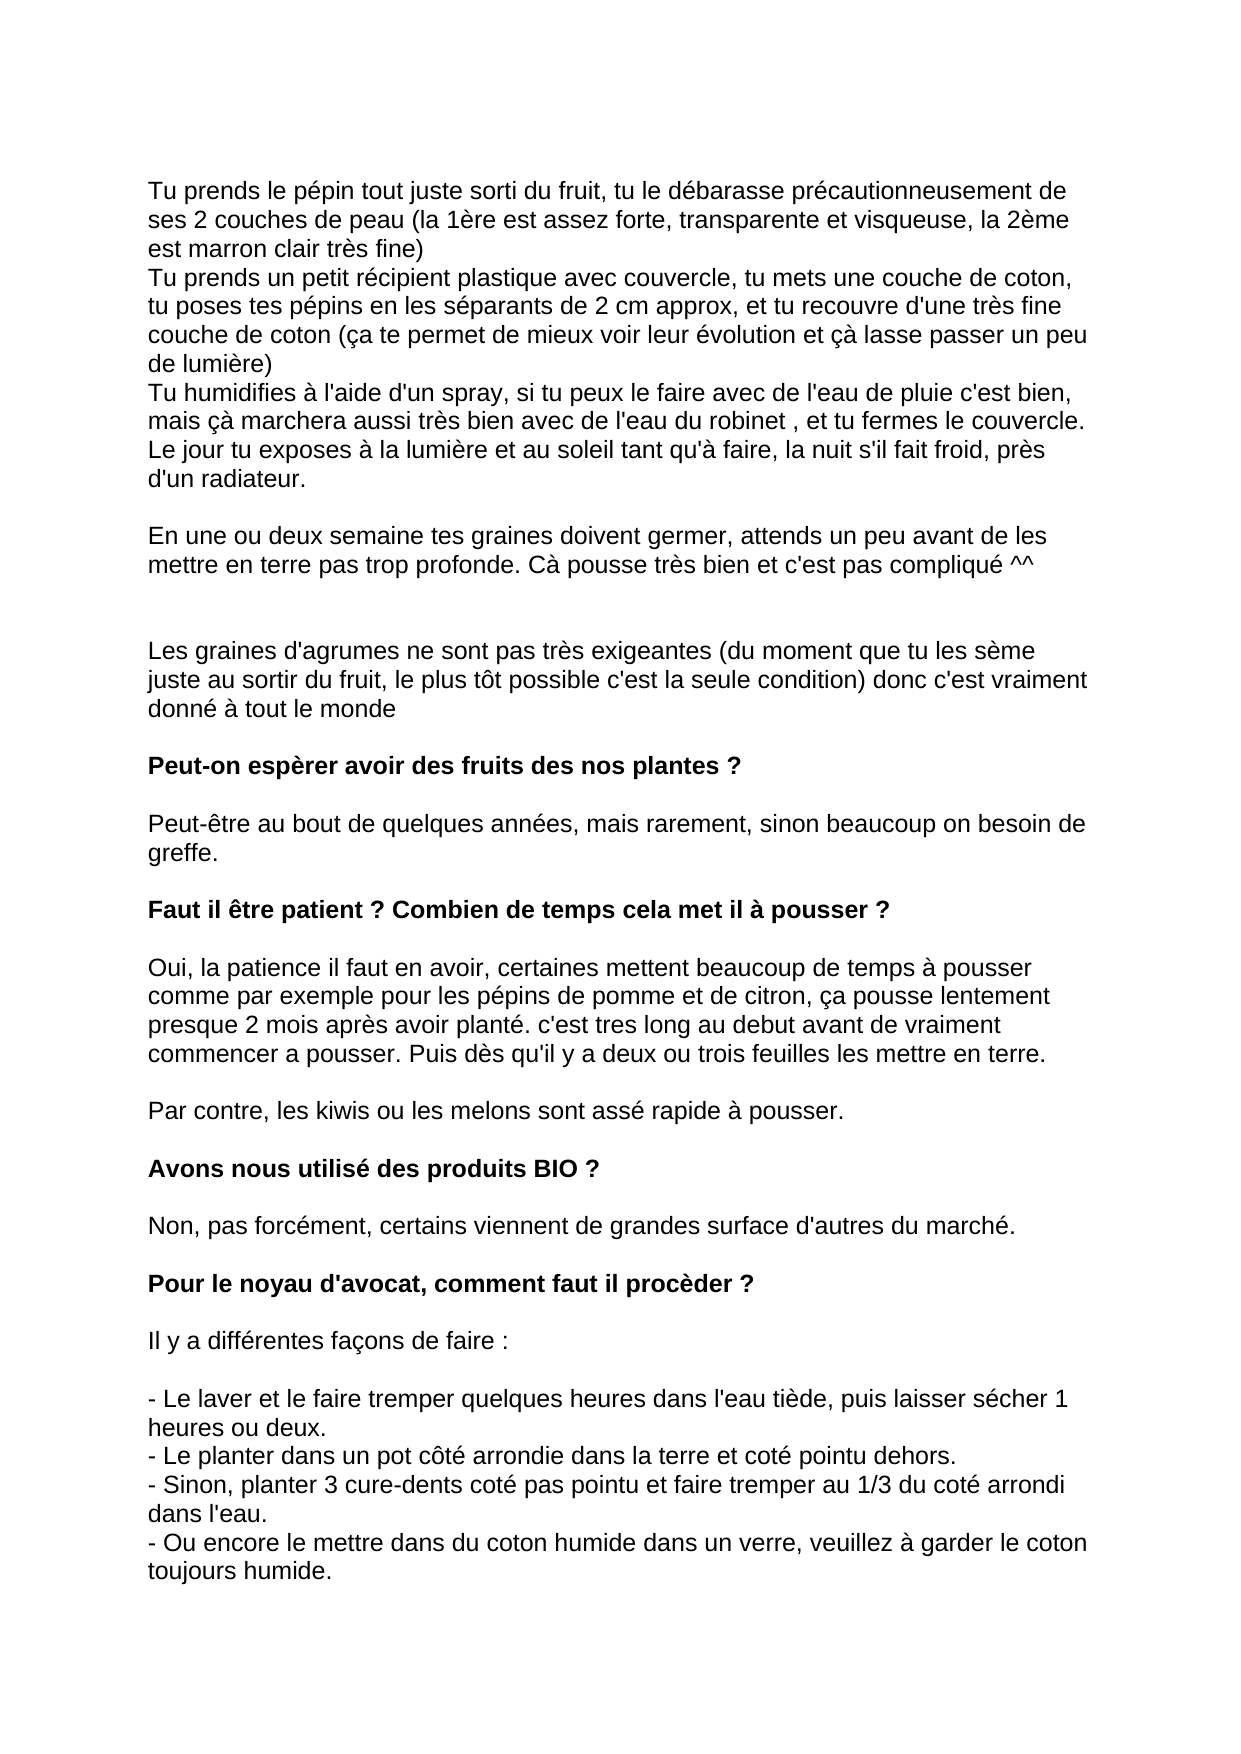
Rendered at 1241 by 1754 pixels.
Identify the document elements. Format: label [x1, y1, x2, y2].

text [148, 148, 1093, 1585]
